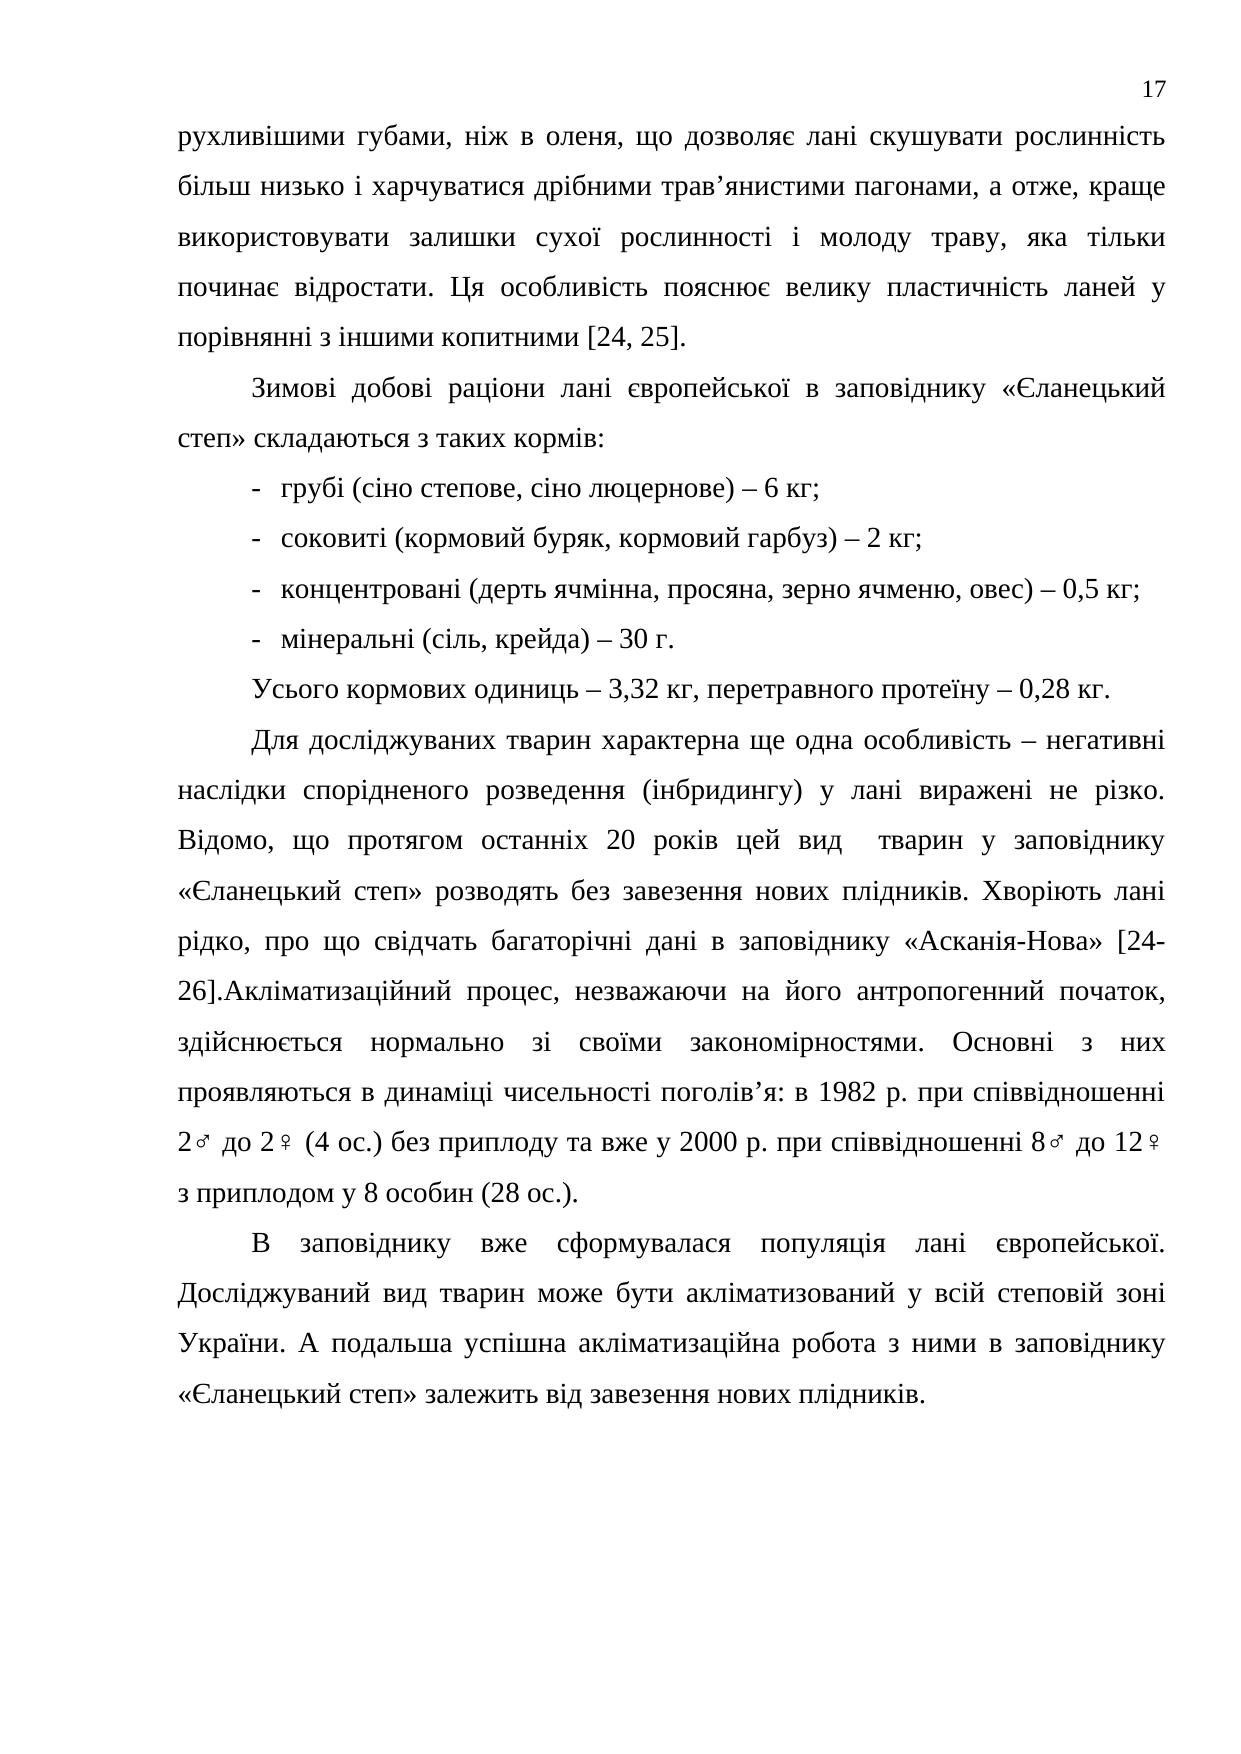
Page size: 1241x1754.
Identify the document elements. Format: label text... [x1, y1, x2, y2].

list мінеральні (сіль, крейда) – 30 г. [177, 621, 1167, 655]
list концентровані (дерть ячмінна, просяна, зерно ячменю, овес) – 0,5 кг; [177, 571, 1167, 604]
text В заповіднику вже сформувалася популяція лані європейської. Досліджуваний вид тварин може бути акліматизований у всій степовій зоні України. А подальша успішна акліматизаційна робота з ними в заповіднику «Єланецький степ» залежить від завезення нових плідників. [177, 1225, 1167, 1409]
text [177, 118, 1167, 353]
text Зимові добові раціони лані європейської в заповіднику «Єланецький степ» складаються з таких кормів: [177, 370, 1167, 453]
list грубі (сіно степове, сіно люцернове) – 6 кг; [177, 470, 1167, 504]
text Усього кормових одиниць – 3,32 кг, перетравного протеїну – 0,28 кг. [177, 672, 1167, 705]
text Для досліджуваних тварин характерна ще одна особливість – негативні наслідки спорідненого розведення (інбридингу) у лані виражені не різко. Відомо, що протягом останніх 20 років цей вид тварин у заповіднику «Єланецький степ» розводять без завезення нових плідників. Хворіють лані рідко, про що свідчать багаторічні дані в заповіднику «Асканія-Нова» [24-26].Акліматизаційний процес, незважаючи на його антропогенний початок, здійснюється нормально зі своїми закономірностями. Основні з них проявляються в динаміці чисельності поголів’я: в 1982 р. при співвідношенні 2♂ до 2♀ (4 ос.) без приплоду та вже у 2000 р. при співвідношенні 8♂ до 12♀ з приплодом у 8 особин (28 ос.). [177, 722, 1167, 1208]
list соковиті (кормовий буряк, кормовий гарбуз) – 2 кг; [177, 521, 1167, 554]
